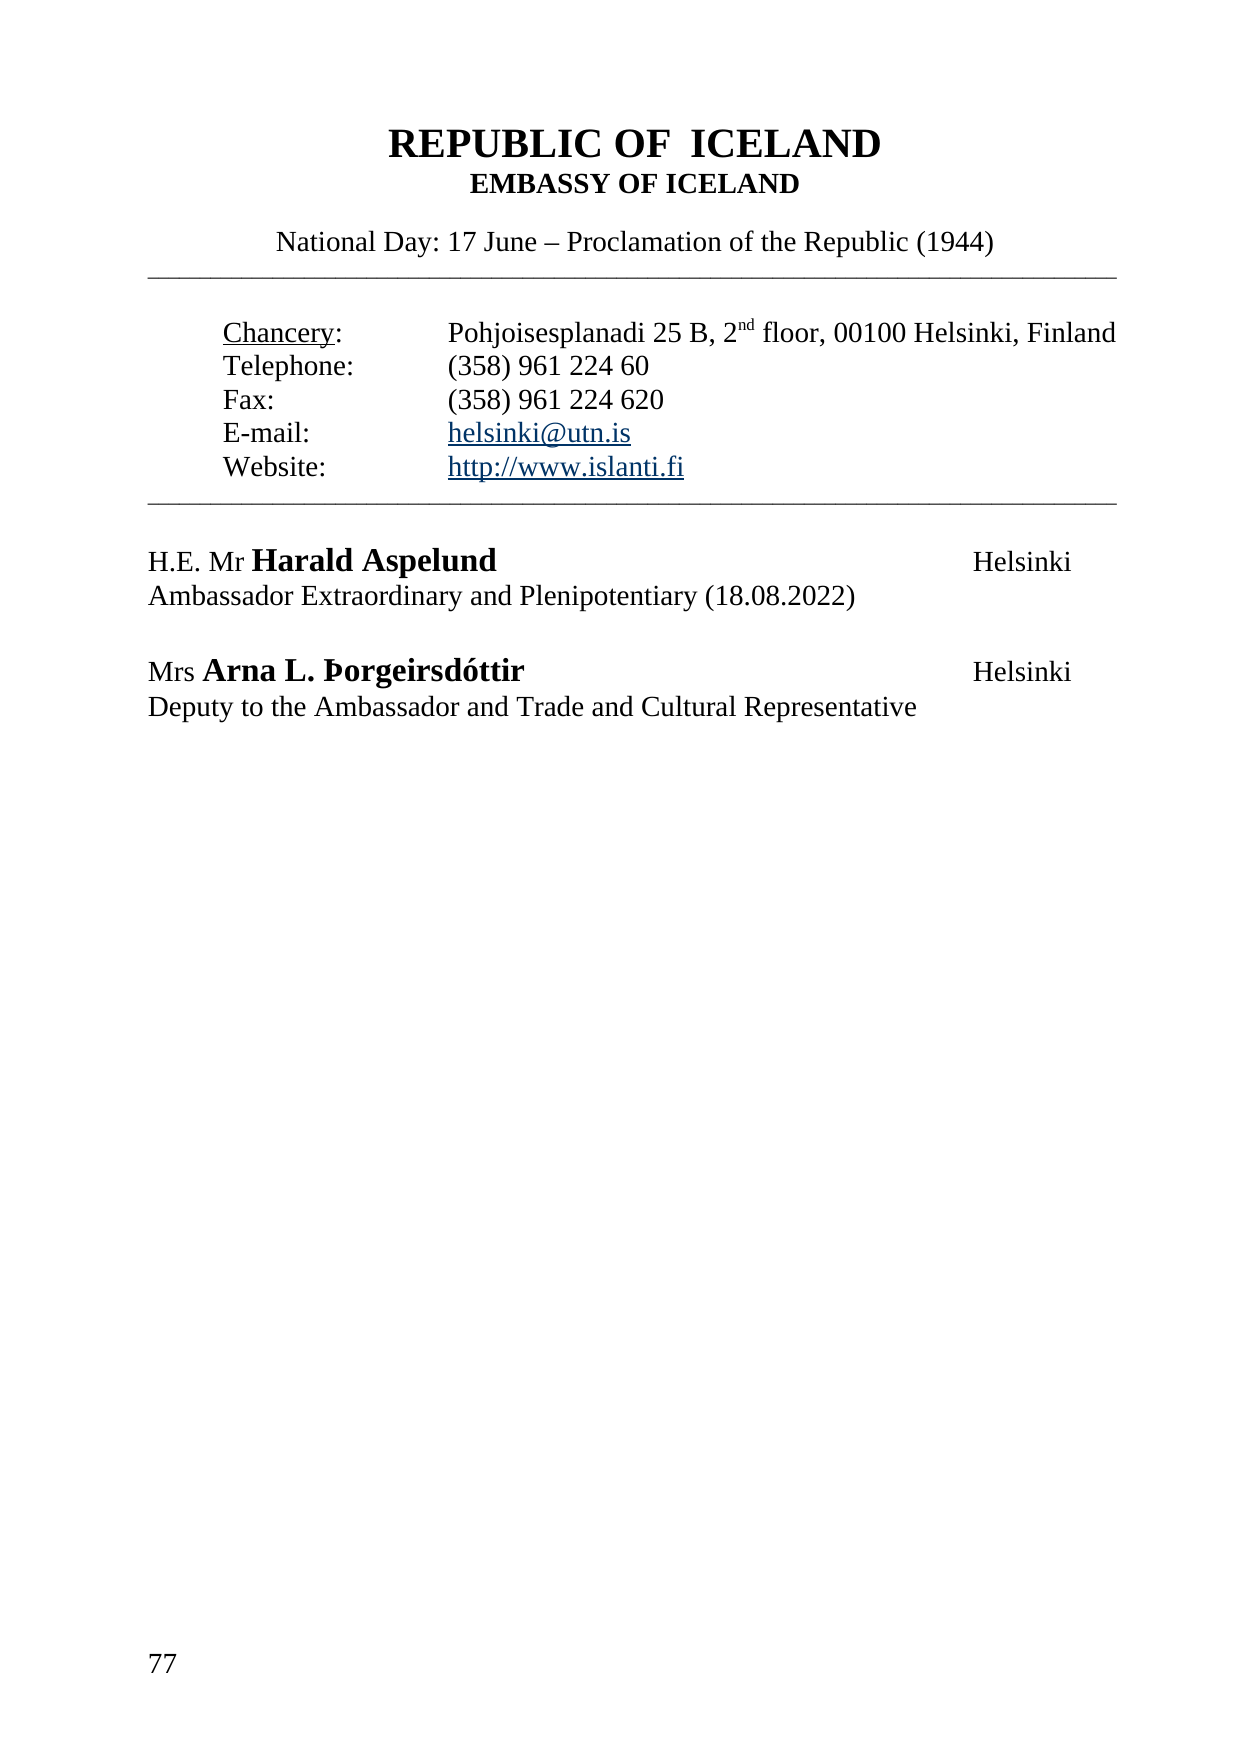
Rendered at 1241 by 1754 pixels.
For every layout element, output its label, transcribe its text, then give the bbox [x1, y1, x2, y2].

text _____________________________________________________________________________________________ [148, 257, 1122, 281]
text Mrs Arna L. Þorgeirsdóttir Helsinki [148, 650, 1122, 689]
text Ambassador Extraordinary and Plenipotentiary (18.08.2022) [148, 578, 1122, 612]
text National Day: 17 June – Proclamation of the Republic (1944) [148, 224, 1122, 257]
subtitle Telephone: (358) 961 224 60 [148, 348, 1122, 382]
text Website: http://www.islanti.fi [148, 449, 1122, 482]
text E-mail: helsinki@utn.is [148, 415, 1122, 449]
text H.E. Mr Harald Aspelund Helsinki [148, 540, 1122, 578]
subtitle REPUBLIC OF Iceland [148, 118, 1122, 166]
text Deputy to the Ambassador and Trade and Cultural Representative [148, 689, 1122, 756]
text Fax: (358) 961 224 620 [148, 382, 1122, 415]
text Chancery: Pohjoisesplanadi 25 B, 2nd floor, 00100 Helsinki, Finland [223, 315, 1122, 348]
text Embassy of Iceland [148, 166, 1122, 199]
text _____________________________________________________________________________________________ [148, 482, 1122, 507]
